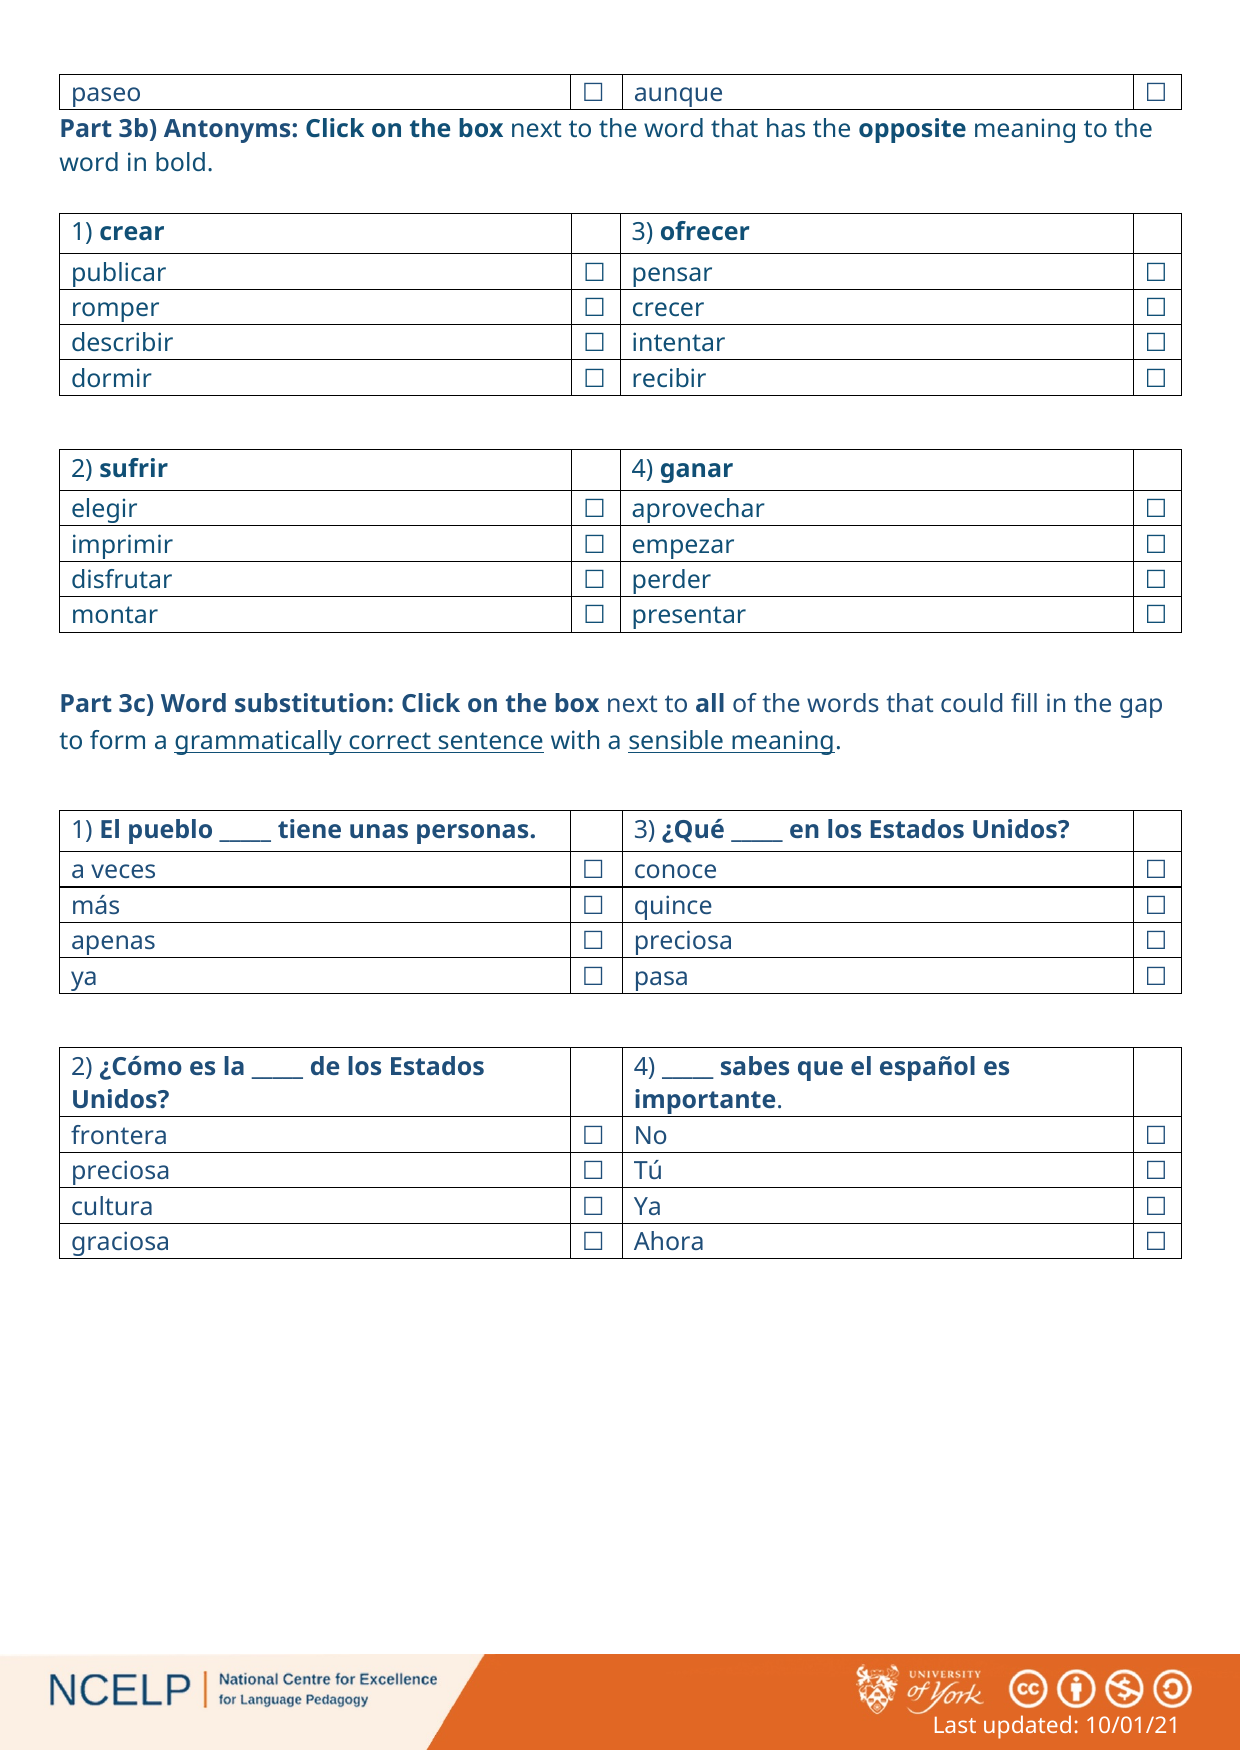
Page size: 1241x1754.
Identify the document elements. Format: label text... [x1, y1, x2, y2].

table_cell describir [60, 325, 571, 359]
table_cell No [623, 1117, 1133, 1152]
table_cell ☐ [571, 75, 622, 109]
table_cell ☐ [572, 254, 620, 288]
table_cell dormir [60, 360, 571, 395]
table_cell preciosa [60, 1153, 570, 1187]
table_header 1) El pueblo _____ tiene unas personas. [60, 811, 570, 851]
table_cell a veces [60, 852, 570, 886]
table_header [572, 214, 620, 253]
text Part 3b) Antonyms: Click on the box next to the word that has the opposite meaning to the word in bold. [59, 110, 1181, 178]
table_cell Ya [623, 1188, 1133, 1222]
table_header [571, 811, 622, 851]
table_cell intentar [621, 325, 1133, 359]
table_cell ya [60, 958, 570, 993]
table_cell ☐ [572, 526, 620, 561]
table_cell imprimir [60, 526, 571, 561]
table_cell romper [60, 290, 571, 324]
table_cell paseo [60, 75, 570, 109]
table_cell disfrutar [60, 562, 571, 596]
table_header 3) ofrecer [621, 214, 1133, 253]
table_cell ☐ [571, 852, 622, 886]
table_header [572, 450, 620, 490]
table_cell ☐ [1134, 1224, 1181, 1258]
table_cell ☐ [572, 491, 620, 525]
table_cell quince [623, 888, 1133, 922]
table_cell ☐ [571, 1188, 622, 1222]
table_cell ☐ [1134, 526, 1181, 561]
table_cell apenas [60, 923, 570, 957]
table_cell ☐ [572, 562, 620, 596]
table_cell ☐ [1134, 1188, 1181, 1222]
table_cell preciosa [623, 923, 1133, 957]
table_header 2) ¿Cómo es la _____ de los Estados Unidos? [60, 1048, 570, 1116]
table_cell ☐ [1134, 491, 1181, 525]
table_cell aprovechar [621, 491, 1133, 525]
table_cell ☐ [572, 290, 620, 324]
table_cell conoce [623, 852, 1133, 886]
table_cell Ahora [623, 1224, 1133, 1258]
table_cell publicar [60, 254, 571, 288]
table_cell elegir [60, 491, 571, 525]
table_cell ☐ [1134, 1153, 1181, 1187]
table_cell empezar [621, 526, 1133, 561]
table_cell más [60, 888, 570, 922]
table_cell ☐ [571, 958, 622, 993]
table_header [571, 1048, 622, 1116]
table_header [1134, 450, 1181, 490]
table_cell cultura [60, 1188, 570, 1222]
table_cell ☐ [1134, 75, 1181, 109]
picture [0, 1654, 1240, 1750]
table_header 4) _____ sabes que el español es importante. [623, 1048, 1133, 1116]
text Part 3c) Word substitution: Click on the box next to all of the words that could fill in the gap to form a grammatically correct sentence with a sensible meaning. [59, 686, 1181, 757]
table_cell ☐ [1134, 597, 1181, 632]
table_cell perder [621, 562, 1133, 596]
table_header 2) sufrir [60, 450, 571, 490]
table_cell crecer [621, 290, 1133, 324]
table_cell ☐ [571, 1117, 622, 1152]
table_cell ☐ [1134, 360, 1181, 395]
table_header [1134, 1048, 1181, 1116]
table_cell ☐ [572, 360, 620, 395]
table_cell aunque [623, 75, 1133, 109]
table_cell ☐ [1134, 254, 1181, 288]
table_cell ☐ [1134, 562, 1181, 596]
table_cell ☐ [1134, 923, 1181, 957]
table_cell frontera [60, 1117, 570, 1152]
table_cell ☐ [571, 1153, 622, 1187]
table_header 3) ¿Qué _____ en los Estados Unidos? [623, 811, 1133, 851]
table_cell pensar [621, 254, 1133, 288]
table_cell ☐ [571, 888, 622, 922]
table_cell graciosa [60, 1224, 570, 1258]
table_cell ☐ [571, 1224, 622, 1258]
table_cell ☐ [572, 597, 620, 632]
table_cell ☐ [1134, 325, 1181, 359]
table_header [1134, 214, 1181, 253]
table_header [1134, 811, 1181, 851]
table_cell ☐ [1134, 958, 1181, 993]
table_header 1) crear [60, 214, 571, 253]
table_cell ☐ [1134, 852, 1181, 886]
table_header 4) ganar [621, 450, 1133, 490]
table_cell Tú [623, 1153, 1133, 1187]
table_cell ☐ [572, 325, 620, 359]
table_cell presentar [621, 597, 1133, 632]
table_cell ☐ [571, 923, 622, 957]
table_cell ☐ [1134, 1117, 1181, 1152]
table_cell ☐ [1134, 888, 1181, 922]
table_cell recibir [621, 360, 1133, 395]
table_cell ☐ [1134, 290, 1181, 324]
table_cell pasa [623, 958, 1133, 993]
table_cell montar [60, 597, 571, 632]
